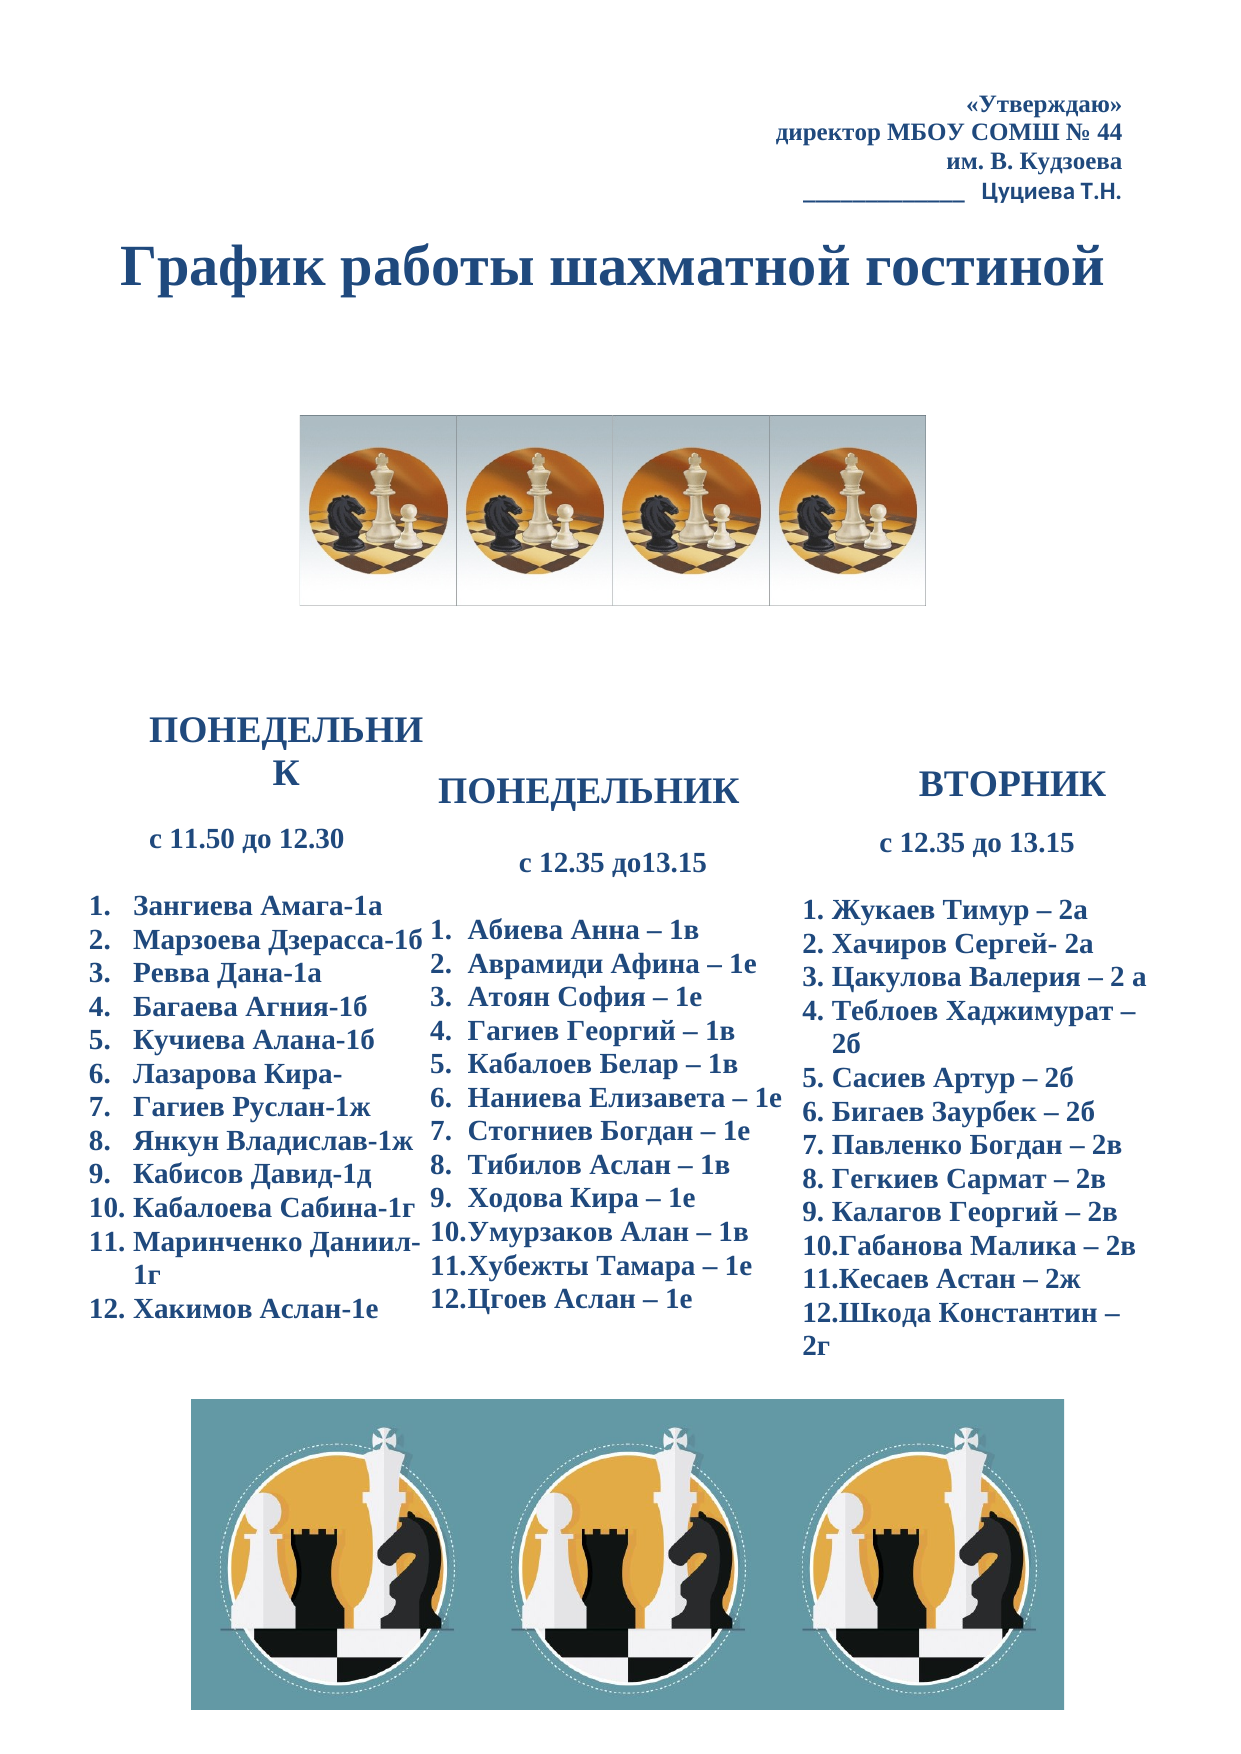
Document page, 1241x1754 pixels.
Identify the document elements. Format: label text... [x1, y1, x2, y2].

list Теблоев Хаджимурат –2б [802, 993, 1152, 1060]
list Аврамиди Афина – 1е [431, 946, 787, 979]
list Марзоева Дзерасса-1б [89, 922, 423, 955]
list Абиева Анна – 1в [431, 912, 787, 946]
picture [299, 415, 926, 606]
list ПОНЕДЕЛЬНИК [149, 707, 423, 793]
text График работы шахматной гостиной [74, 231, 1152, 298]
list Гагиев Руслан-1ж [89, 1089, 423, 1123]
list Гагиев Георгий – 1в [431, 1013, 787, 1046]
list Бигаев Заурбек – 2б [802, 1094, 1152, 1127]
list Ревва Дана-1а [89, 955, 423, 989]
list Кабалоева Сабина-1г [89, 1190, 423, 1224]
text «Утверждаю» [74, 89, 1122, 117]
text ПОНЕДЕЛЬНИК [438, 741, 787, 812]
text с 12.35 до 13.15 [802, 825, 1152, 859]
list Кабисов Давид-1д [89, 1157, 423, 1190]
list Атоян София – 1е [431, 979, 787, 1013]
list 12.Шкода Константин – 2г [802, 1295, 1152, 1362]
list Ходова Кира – 1е [431, 1181, 787, 1214]
list Хубежты Тамара – 1е [431, 1248, 787, 1281]
list Маринченко Даниил-1г [89, 1224, 431, 1291]
list 11.Кесаев Астан – 2ж [802, 1261, 1152, 1295]
list с 11.50 до 12.30 [149, 793, 423, 855]
list Цгоев Аслан – 1е [431, 1281, 787, 1315]
list 10.Габанова Малика – 2в [802, 1228, 1152, 1261]
list Умурзаков Алан – 1в [431, 1214, 787, 1248]
list Хачиров Сергей- 2а [802, 926, 1152, 959]
list Жукаев Тимур – 2а [802, 892, 1152, 926]
list Хакимов Аслан-1е [89, 1291, 423, 1324]
text с 12.35 до13.15 [438, 845, 787, 879]
list Стогниев Богдан – 1е [431, 1113, 787, 1147]
list Сасиев Артур – 2б [802, 1060, 1152, 1094]
list Багаева Агния-1б [89, 989, 423, 1022]
list Гегкиев Сармат – 2в [802, 1161, 1152, 1194]
text им. В. Кудзоева [74, 146, 1122, 175]
picture [191, 1399, 1065, 1710]
list Кучиева Алана-1б [89, 1022, 423, 1056]
list Янкун Владислав-1ж [89, 1123, 423, 1157]
text _____________ Цуциева Т.Н. [74, 175, 1122, 205]
list Кабалоев Белар – 1в [431, 1046, 787, 1080]
list Цакулова Валерия – 2 а [802, 959, 1152, 993]
text ВТОРНИК [802, 761, 1152, 804]
list Зангиева Амага-1а [89, 888, 423, 922]
list Наниева Елизавета – 1е [431, 1080, 787, 1113]
list Лазарова Кира- [89, 1056, 423, 1089]
list Павленко Богдан – 2в [802, 1127, 1152, 1161]
list Тибилов Аслан – 1в [431, 1147, 787, 1181]
text директор МБОУ СОМШ № 44 [74, 117, 1122, 146]
list Калагов Георгий – 2в [802, 1194, 1152, 1228]
